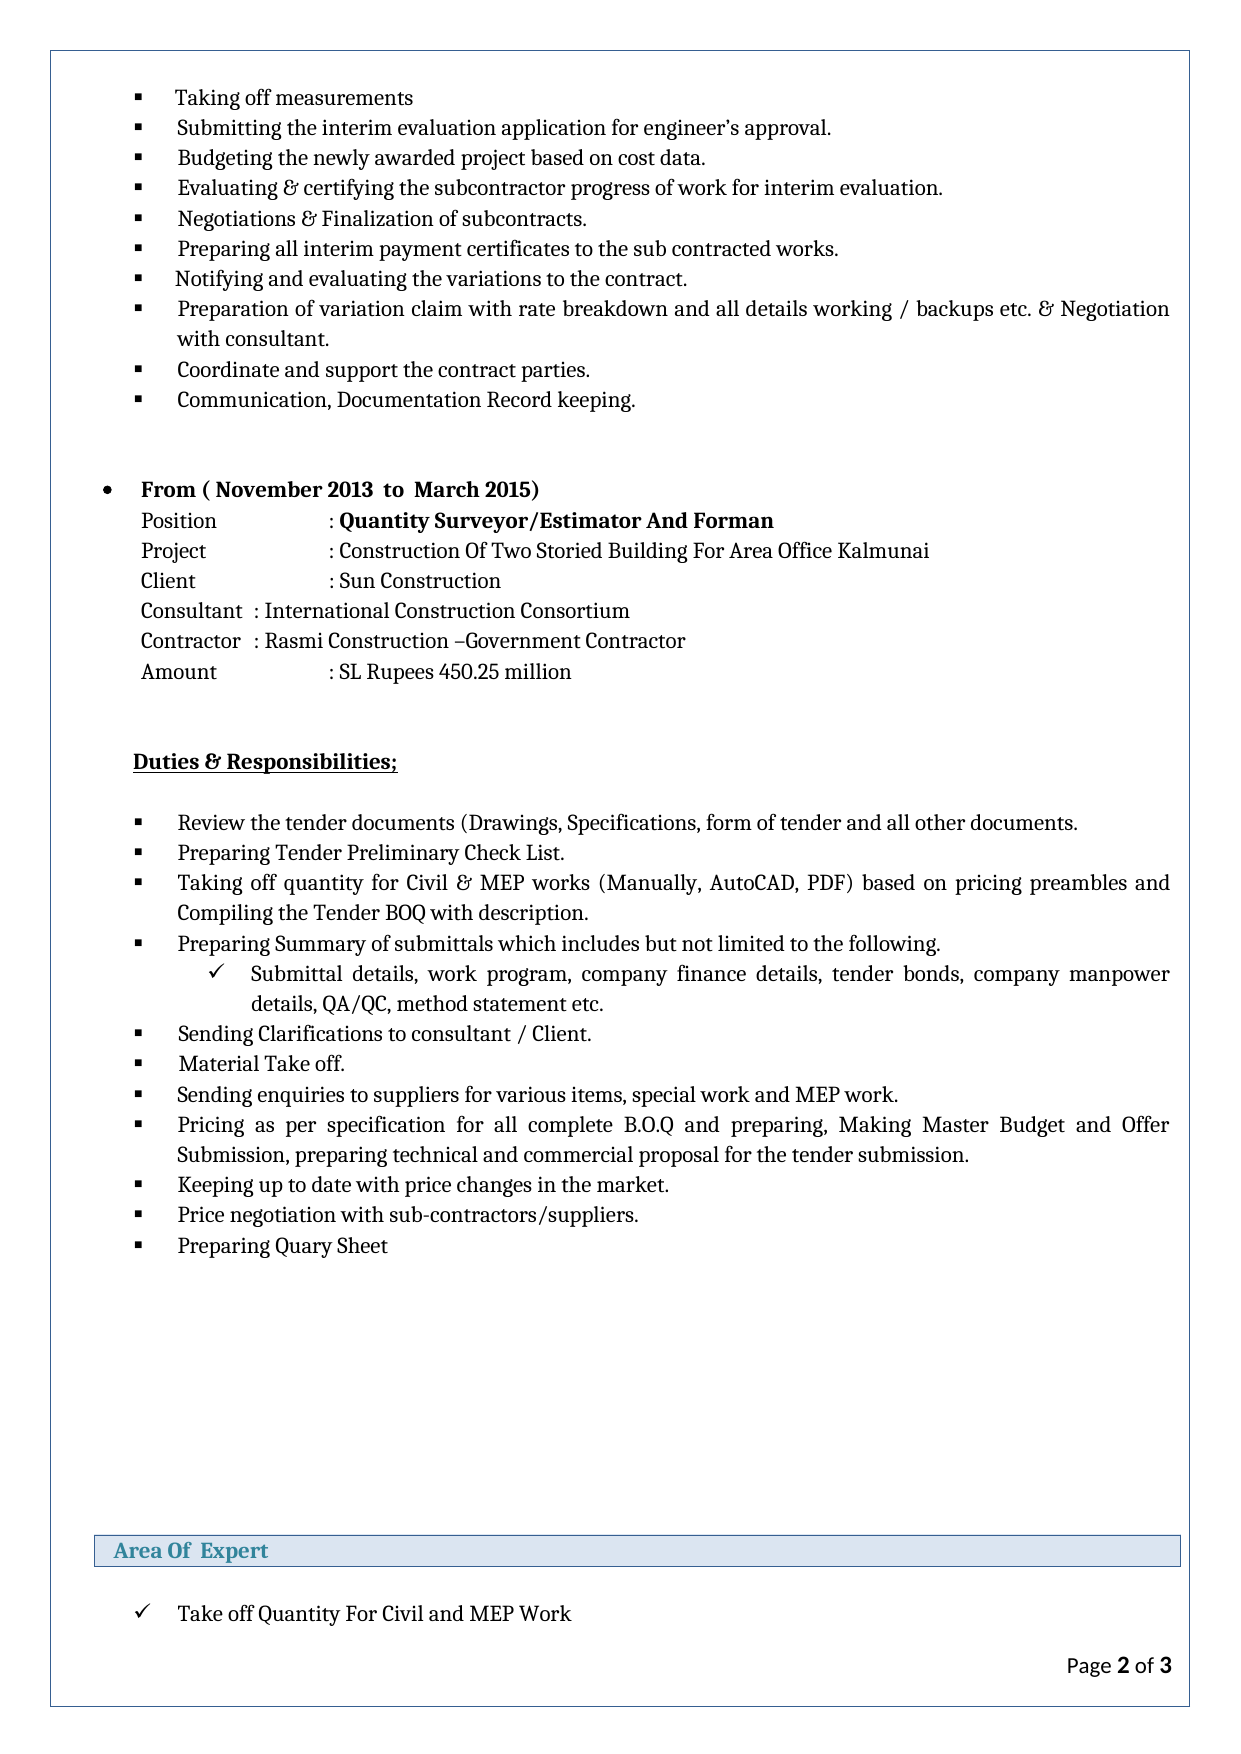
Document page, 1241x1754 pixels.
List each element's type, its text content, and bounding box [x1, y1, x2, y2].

list Submittal details, work program, company finance details, tender bonds, company manpower details, QA/QC, method statement etc. [207, 961, 1172, 1017]
list Price negotiation with sub-contractors/suppliers. [133, 1202, 1172, 1228]
list Preparing Quary Sheet [133, 1232, 1172, 1259]
list Position : Quantity Surveyor/Estimator And Forman [141, 507, 1172, 534]
list Negotiations & Finalization of subcontracts. [133, 205, 1172, 232]
list From ( November 2013 to March 2015) [103, 477, 1172, 503]
list Communication, Documentation Record keeping. [133, 387, 1172, 413]
list Budgeting the newly awarded project based on cost data. [133, 145, 1172, 171]
list Submitting the interim evaluation application for engineer’s approval. [133, 115, 1172, 141]
list Duties & Responsibilities; [133, 749, 1172, 775]
list Preparation of variation claim with rate breakdown and all details working / backups etc. & Negotiation with consultant. [133, 296, 1172, 352]
list Material Take off. [133, 1051, 1172, 1077]
list Contractor : Rasmi Construction –Government Contractor [141, 628, 1172, 654]
list Pricing as per specification for all complete B.O.Q and preparing, Making Master Budget and Offer Submission, preparing technical and commercial proposal for the tender submission. [133, 1112, 1172, 1168]
list Preparing all interim payment certificates to the sub contracted works. [133, 236, 1172, 262]
list Sending Clarifications to consultant / Client. [133, 1021, 1172, 1047]
list Taking off measurements [133, 84, 1172, 111]
list Project : Construction Of Two Storied Building For Area Office Kalmunai [141, 538, 1172, 564]
list Keeping up to date with price changes in the market. [133, 1172, 1172, 1198]
list Client : Sun Construction [141, 568, 1172, 594]
list Take off Quantity For Civil and MEP Work [133, 1601, 1172, 1627]
list Preparing Summary of submittals which includes but not limited to the following. [133, 930, 1172, 957]
list Evaluating & certifying the subcontractor progress of work for interim evaluation. [133, 175, 1172, 201]
text Area Of Expert [95, 1536, 1180, 1566]
list Preparing Tender Preliminary Check List. [133, 840, 1172, 866]
list Notifying and evaluating the variations to the contract. [133, 266, 1172, 292]
list Taking off quantity for Civil & MEP works (Manually, AutoCAD, PDF) based on pricing preambles and Compiling the Tender BOQ with description. [133, 870, 1172, 926]
list Amount : SL Rupees 450.25 million [141, 658, 1172, 685]
list Review the tender documents (Drawings, Specifications, form of tender and all other documents. [133, 809, 1172, 836]
list Sending enquiries to suppliers for various items, special work and MEP work. [133, 1081, 1172, 1108]
list Consultant : International Construction Consortium [141, 598, 1172, 624]
list Coordinate and support the contract parties. [133, 356, 1172, 383]
